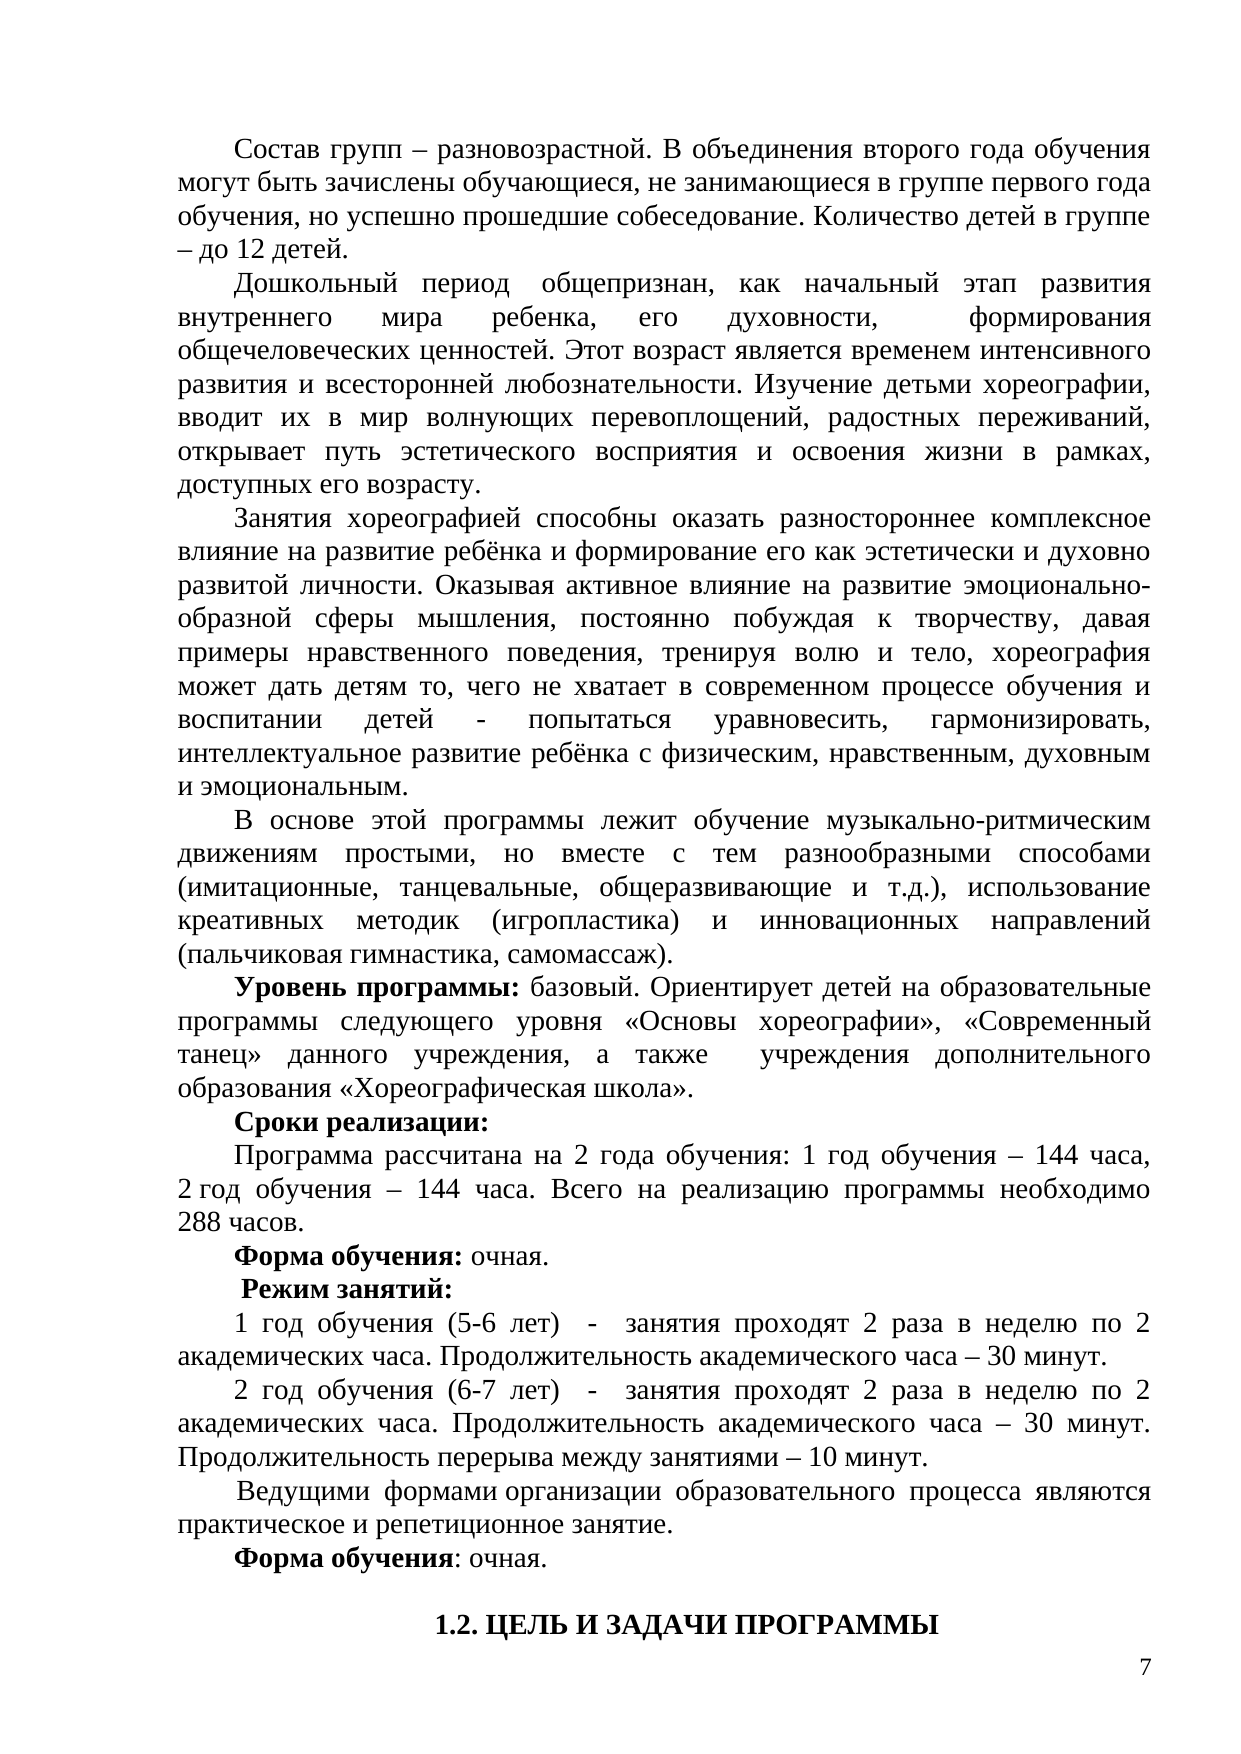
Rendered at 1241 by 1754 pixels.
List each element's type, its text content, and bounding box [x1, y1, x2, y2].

text Форма обучения: очная. [177, 1238, 1152, 1271]
text В основе этой программы лежит обучение музыкально-ритмическим движениям простыми, но вместе с тем разнообразными способами (имитационные, танцевальные, общеразвивающие и т.д.), использование креативных методик (игропластика) и инновационных направлений (пальчиковая гимнастика, самомассаж). [177, 802, 1152, 969]
text Сроки реализации: [177, 1104, 1152, 1137]
text Ведущими формами организации образовательного процесса являются практическое и репетиционное занятие. [177, 1473, 1152, 1540]
text 2 год обучения (6-7 лет) - занятия проходят 2 раза в неделю по 2 академических часа. Продолжительность академического часа – 30 минут. Продолжительность перерыва между занятиями – 10 минут. [177, 1372, 1152, 1473]
text Уровень программы: базовый. Ориентирует детей на образовательные программы следующего уровня «Основы хореографии», «Современный танец» данного учреждения, а также учреждения дополнительного образования «Хореографическая школа». [177, 969, 1152, 1104]
text Занятия хореографией способны оказать разностороннее комплексное влияние на развитие ребёнка и формирование его как эстетически и духовно развитой личности. Оказывая активное влияние на развитие эмоционально-образной сферы мышления, постоянно побуждая к творчеству, давая примеры нравственного поведения, тренируя волю и тело, хореография может дать детям то, чего не хватает в современном процессе обучения и воспитании детей - попытаться уравновесить, гармонизировать, интеллектуальное развитие ребёнка с физическим, нравственным, духовным и эмоциональным. [177, 500, 1152, 802]
text Форма обучения: очная. [177, 1540, 1152, 1573]
text Режим занятий: [177, 1271, 1152, 1305]
text Дошкольный период общепризнан, как начальный этап развития внутреннего мира ребенка, его духовности, формирования общечеловеческих ценностей. Этот возраст является временем интенсивного развития и всесторонней любознательности. Изучение детьми хореографии, вводит их в мир волнующих перевоплощений, радостных переживаний, открывает путь эстетического восприятия и освоения жизни в рамках, доступных его возрасту. [177, 265, 1152, 500]
text Состав групп – разновозрастной. В объединения второго года обучения могут быть зачислены обучающиеся, не занимающиеся в группе первого года обучения, но успешно прошедшие собеседование. Количество детей в группе – до 12 детей. [177, 131, 1152, 265]
text 1.2. ЦЕЛЬ И ЗАДАЧИ ПРОГРАММЫ [177, 1607, 1140, 1640]
text Программа рассчитана на 2 года обучения: 1 год обучения – 144 часа, 2 год обучения – 144 часа. Всего на реализацию программы необходимо 288 часов. [177, 1137, 1152, 1238]
text 1 год обучения (5-6 лет) - занятия проходят 2 раза в неделю по 2 академических часа. Продолжительность академического часа – 30 минут. [177, 1305, 1152, 1372]
